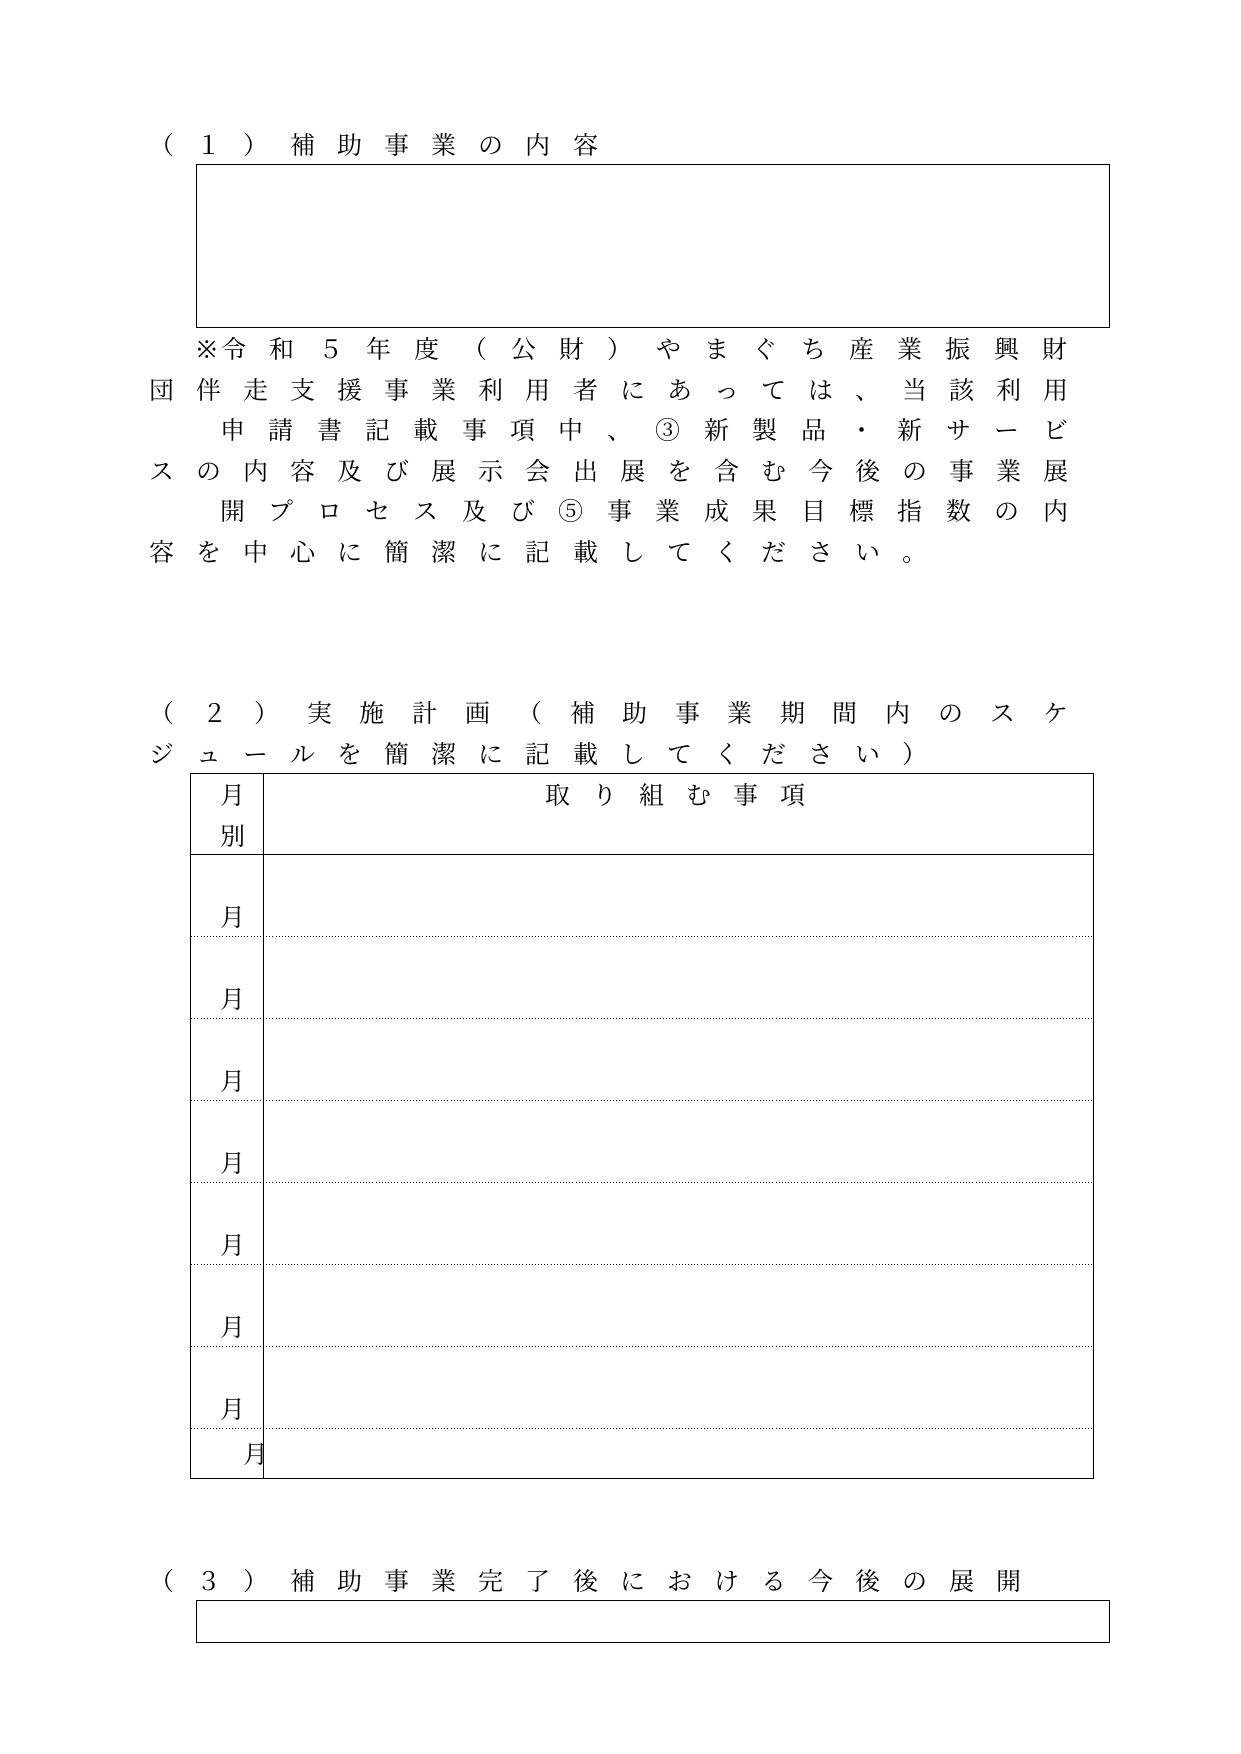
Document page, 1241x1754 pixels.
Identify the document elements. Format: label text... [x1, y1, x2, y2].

table_header 月別 [191, 774, 263, 854]
text 開プロセス及び⑤事業成果目標指数の内容を中心に簡潔に記載してください。 [149, 489, 1091, 570]
table_cell [264, 1100, 1093, 1182]
table_cell 月 [191, 1264, 263, 1346]
text （１）補助事業の内容 [149, 124, 1091, 164]
table_cell [264, 1018, 1093, 1100]
table_header [197, 1601, 1109, 1642]
text 申請書記載事項中、③新製品・新サービスの内容及び展示会出展を含む今後の事業展 [149, 409, 1091, 489]
table_cell 月 [191, 1018, 263, 1100]
text ※令和５年度（公財）やまぐち産業振興財団伴走支援事業利用者にあっては、当該利用 [149, 328, 1091, 409]
table_cell 月 [191, 855, 263, 936]
table_cell 月 [191, 1182, 263, 1264]
table_cell 月 [191, 1346, 263, 1427]
table_cell [264, 855, 1093, 936]
table_cell [264, 936, 1093, 1018]
table_cell [264, 1346, 1093, 1427]
text （３）補助事業完了後における今後の展開 [149, 1560, 1091, 1600]
table_header [197, 165, 1109, 327]
table_cell 月 [191, 936, 263, 1018]
table_cell [264, 1182, 1093, 1264]
table_cell [264, 1428, 1093, 1478]
table_header 取り組む事項 [264, 774, 1093, 854]
table_cell 月 [191, 1100, 263, 1182]
table_cell [264, 1264, 1093, 1346]
table_cell 月 [191, 1428, 263, 1478]
text （２）実施計画（補助事業期間内のスケジュールを簡潔に記載してください） [149, 692, 1091, 772]
